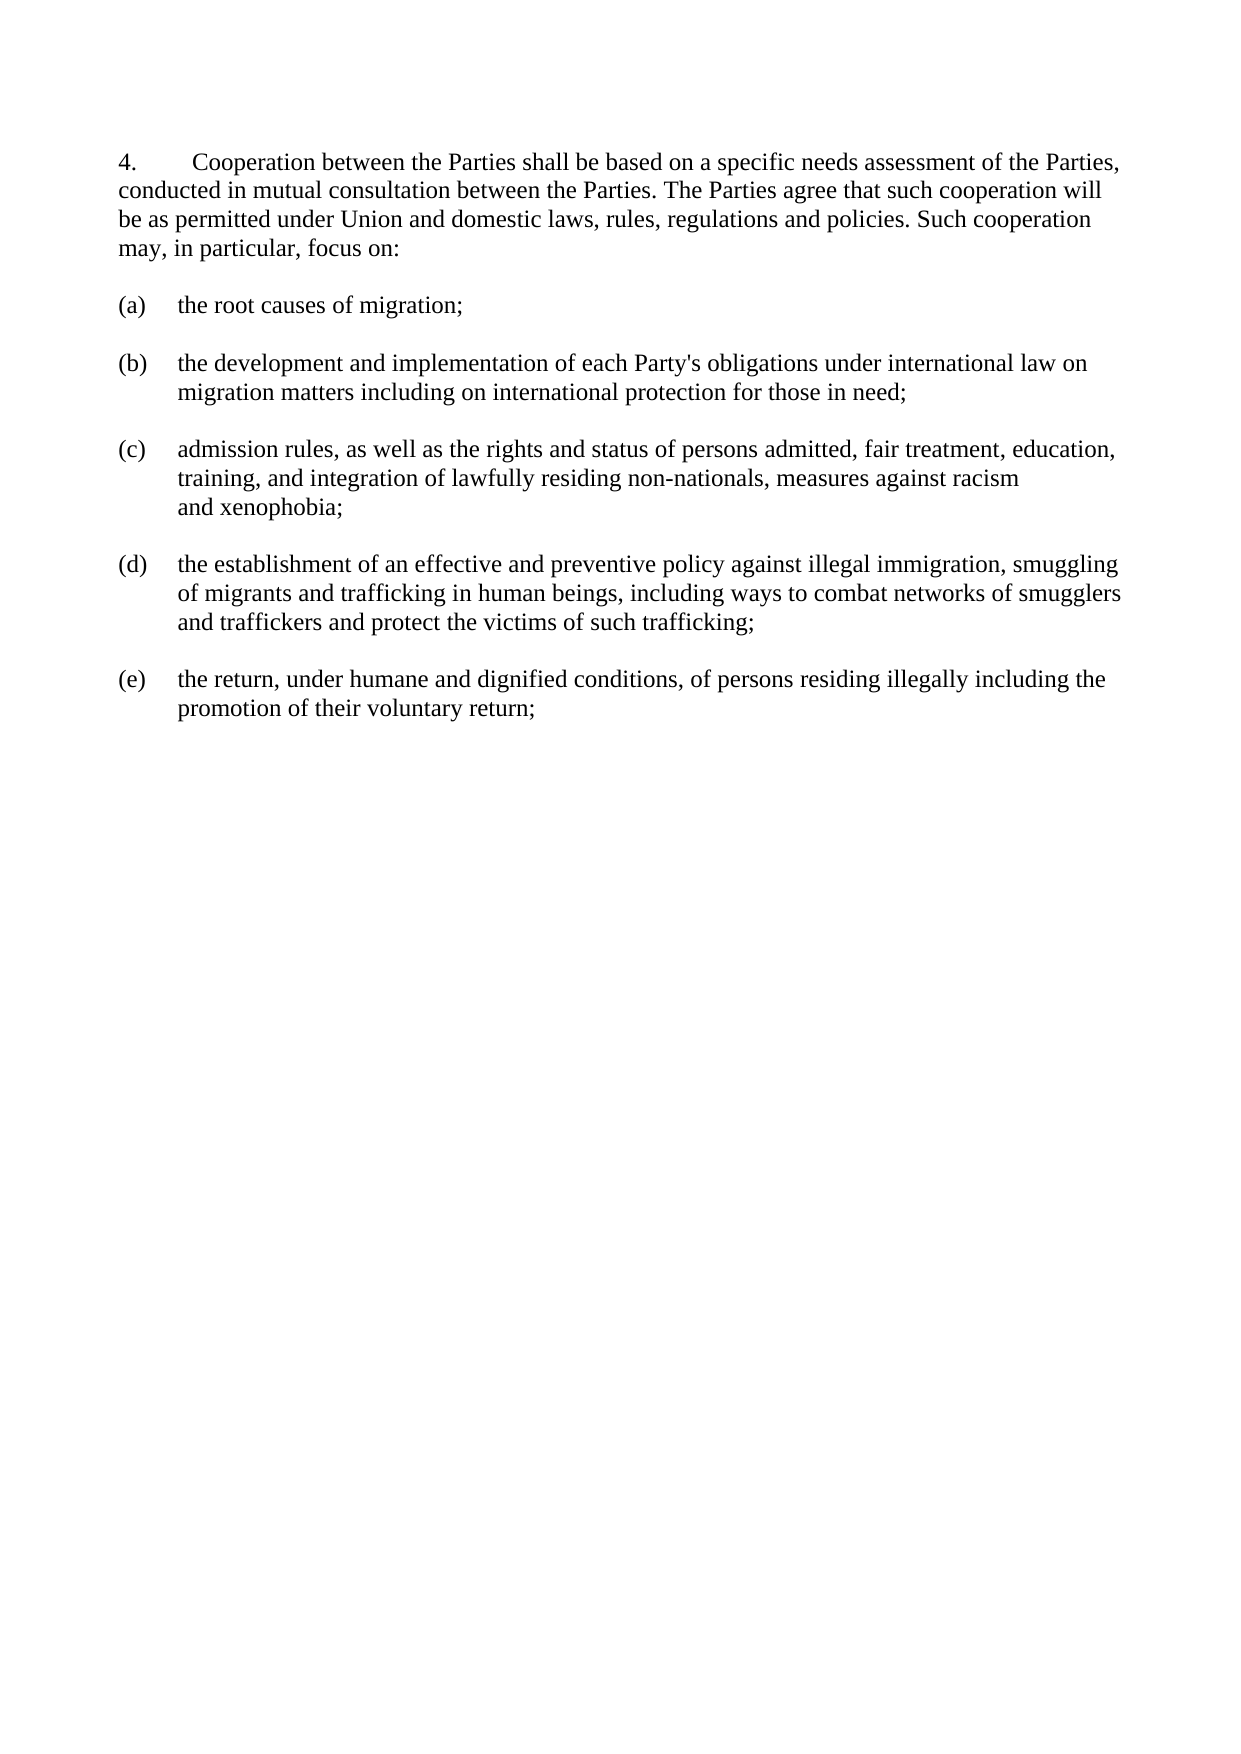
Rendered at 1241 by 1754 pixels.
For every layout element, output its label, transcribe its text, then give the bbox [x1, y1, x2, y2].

text 4. Cooperation between the Parties shall be based on a specific needs assessment of the Parties, conducted in mutual consultation between the Parties. The Parties agree that such cooperation will be as permitted under and domestic laws, rules, regulations and policies. Such cooperation may, in particular, focus on: [118, 147, 1122, 262]
text (d) the establishment of an effective and preventive policy against illegal immigration, smuggling of migrants and trafficking in human beings, including ways to combat networks of smugglers and traffickers and protect the victims of such trafficking; [118, 549, 1122, 636]
text (c) admission rules, as well as the rights and status of persons admitted, fair treatment, education, training, and integration of lawfully residing non-nationals, measures against racism and xenophobia; [118, 434, 1122, 521]
text (b) the development and implementation of each Party's obligations under international law on migration matters including on international protection for those in need; [118, 348, 1122, 406]
text (a) the root causes of migration; [118, 291, 1122, 319]
text (e) the return, under humane and dignified conditions, of persons residing illegally including the promotion of their voluntary return; [118, 664, 1122, 722]
